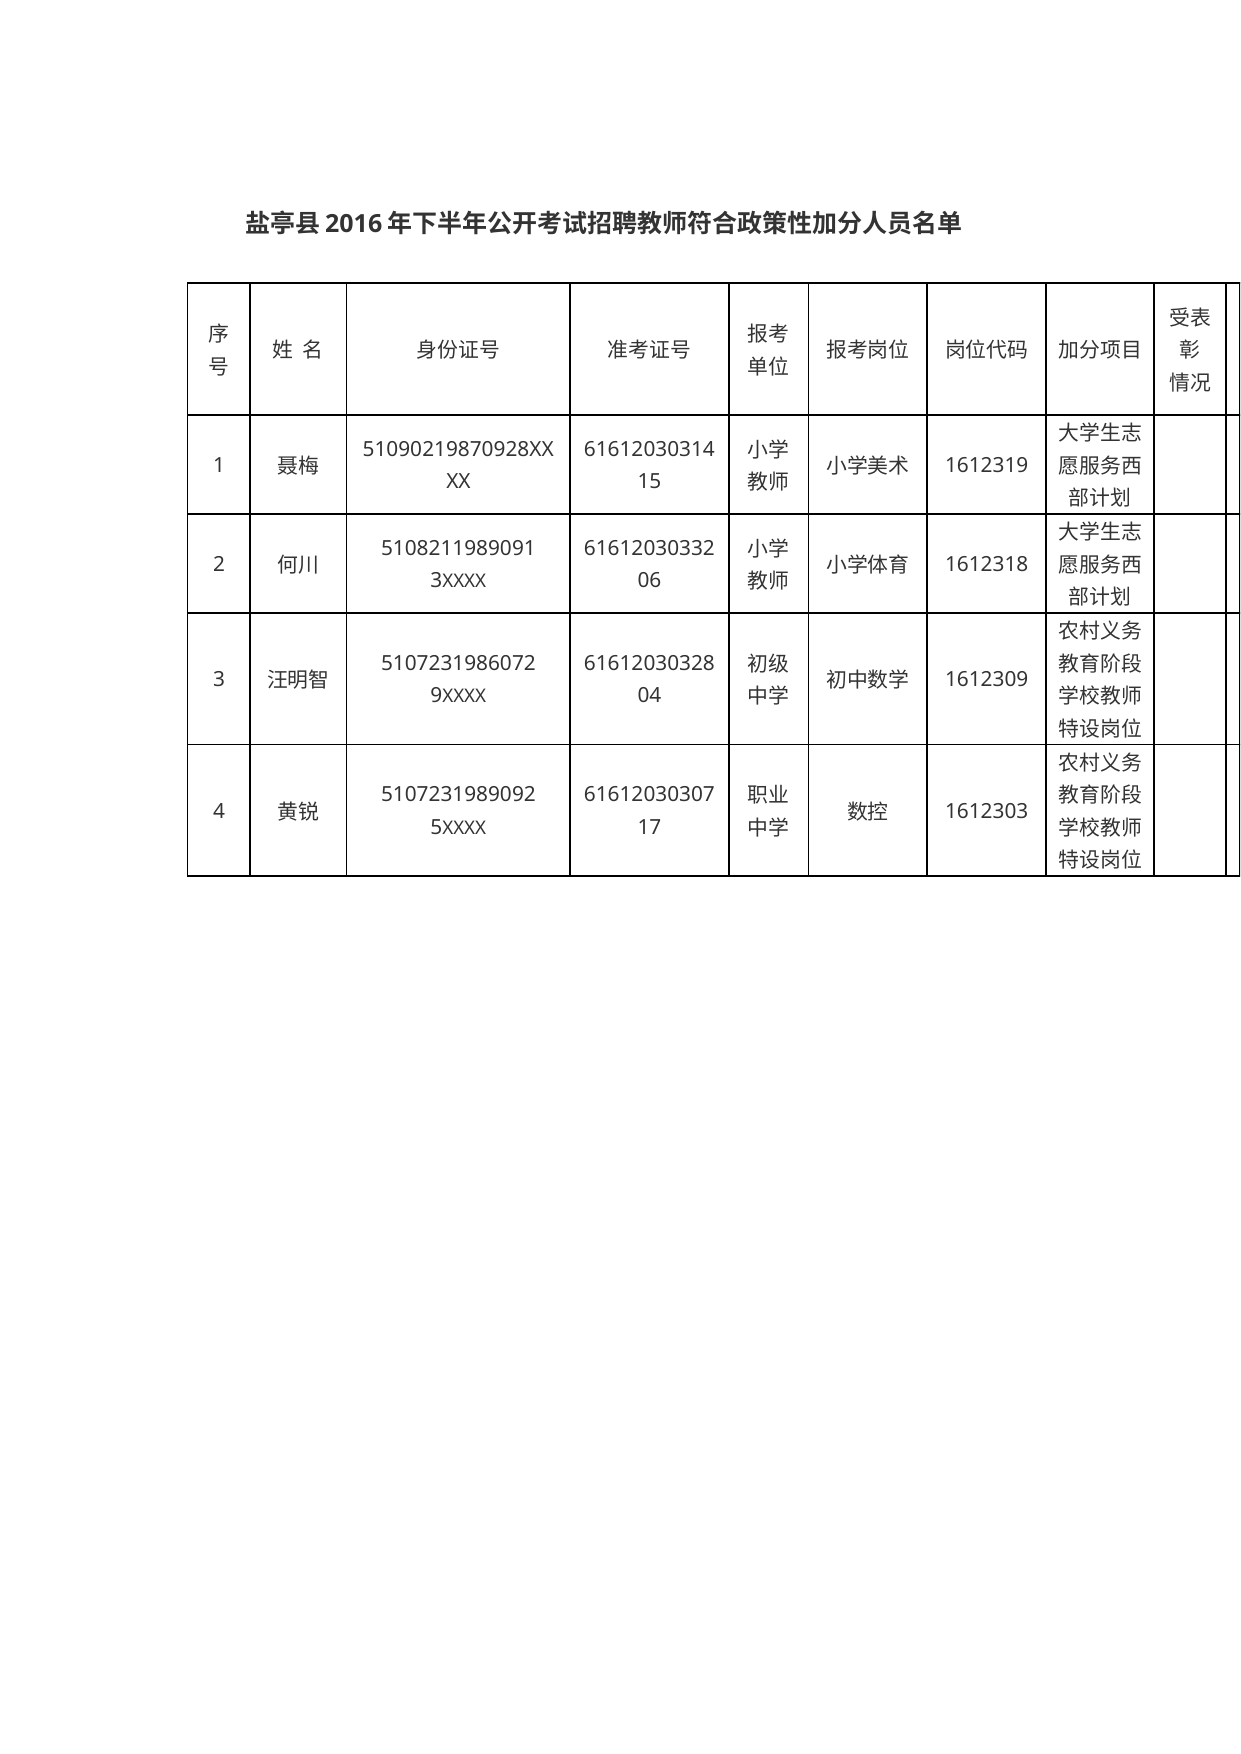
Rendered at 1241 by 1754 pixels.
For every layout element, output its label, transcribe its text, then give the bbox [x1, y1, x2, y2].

table_cell 身份证号 [347, 284, 569, 414]
table_cell 准考证号 [571, 284, 728, 414]
table_cell 姓 名 [251, 284, 346, 414]
table_cell 小学美术 [809, 416, 926, 513]
table_cell 51072319860729XXXX [347, 614, 569, 743]
table_cell 51072319890925XXXX [347, 745, 569, 875]
table_cell 大学生志愿服务西部计划 [1047, 515, 1153, 612]
table_cell 2 [188, 515, 249, 612]
table_header 盐亭县2016年下半年公开考试招聘教师符合政策性加分人员名单 [188, 162, 1240, 282]
table_cell 1612319 [928, 416, 1045, 513]
table_cell 51090219870928XXXX [347, 416, 569, 513]
table_cell 小学教师 [730, 416, 808, 513]
table_cell 小学体育 [809, 515, 926, 612]
table_cell 职业中学 [730, 745, 808, 875]
table_cell 3 [188, 614, 249, 743]
table_cell 报考单位 [730, 284, 808, 414]
table_cell 聂梅 [251, 416, 346, 513]
table_cell 1 [188, 416, 249, 513]
table_cell 小学教师 [730, 515, 808, 612]
table_cell 6161203030717 [571, 745, 728, 875]
table_cell 大学生志愿服务西部计划 [1047, 416, 1153, 513]
table_cell 1612303 [928, 745, 1045, 875]
table_cell [1155, 515, 1225, 612]
table_cell [1155, 614, 1225, 743]
table_cell [1155, 745, 1225, 875]
table_cell 受表彰 情况 [1155, 284, 1225, 414]
table_cell 6161203031415 [571, 416, 728, 513]
table_cell [1155, 416, 1225, 513]
table_cell 初级中学 [730, 614, 808, 743]
table_cell 黄锐 [251, 745, 346, 875]
table_cell 汪明智 [251, 614, 346, 743]
table_cell 1612318 [928, 515, 1045, 612]
table_cell 6161203033206 [571, 515, 728, 612]
table_cell 农村义务教育阶段学校教师特设岗位 [1047, 614, 1153, 743]
table_cell 数控 [809, 745, 926, 875]
table_cell 岗位代码 [928, 284, 1045, 414]
table_cell 4 [188, 745, 249, 875]
table_cell 加分项目 [1047, 284, 1153, 414]
table_cell 1612309 [928, 614, 1045, 743]
table_cell 初中数学 [809, 614, 926, 743]
table_cell 农村义务教育阶段学校教师特设岗位 [1047, 745, 1153, 875]
table_cell 何川 [251, 515, 346, 612]
table_cell 51082119890913XXXX [347, 515, 569, 612]
table_cell 6161203032804 [571, 614, 728, 743]
table_cell 报考岗位 [809, 284, 926, 414]
table_cell 序号 [188, 284, 249, 414]
